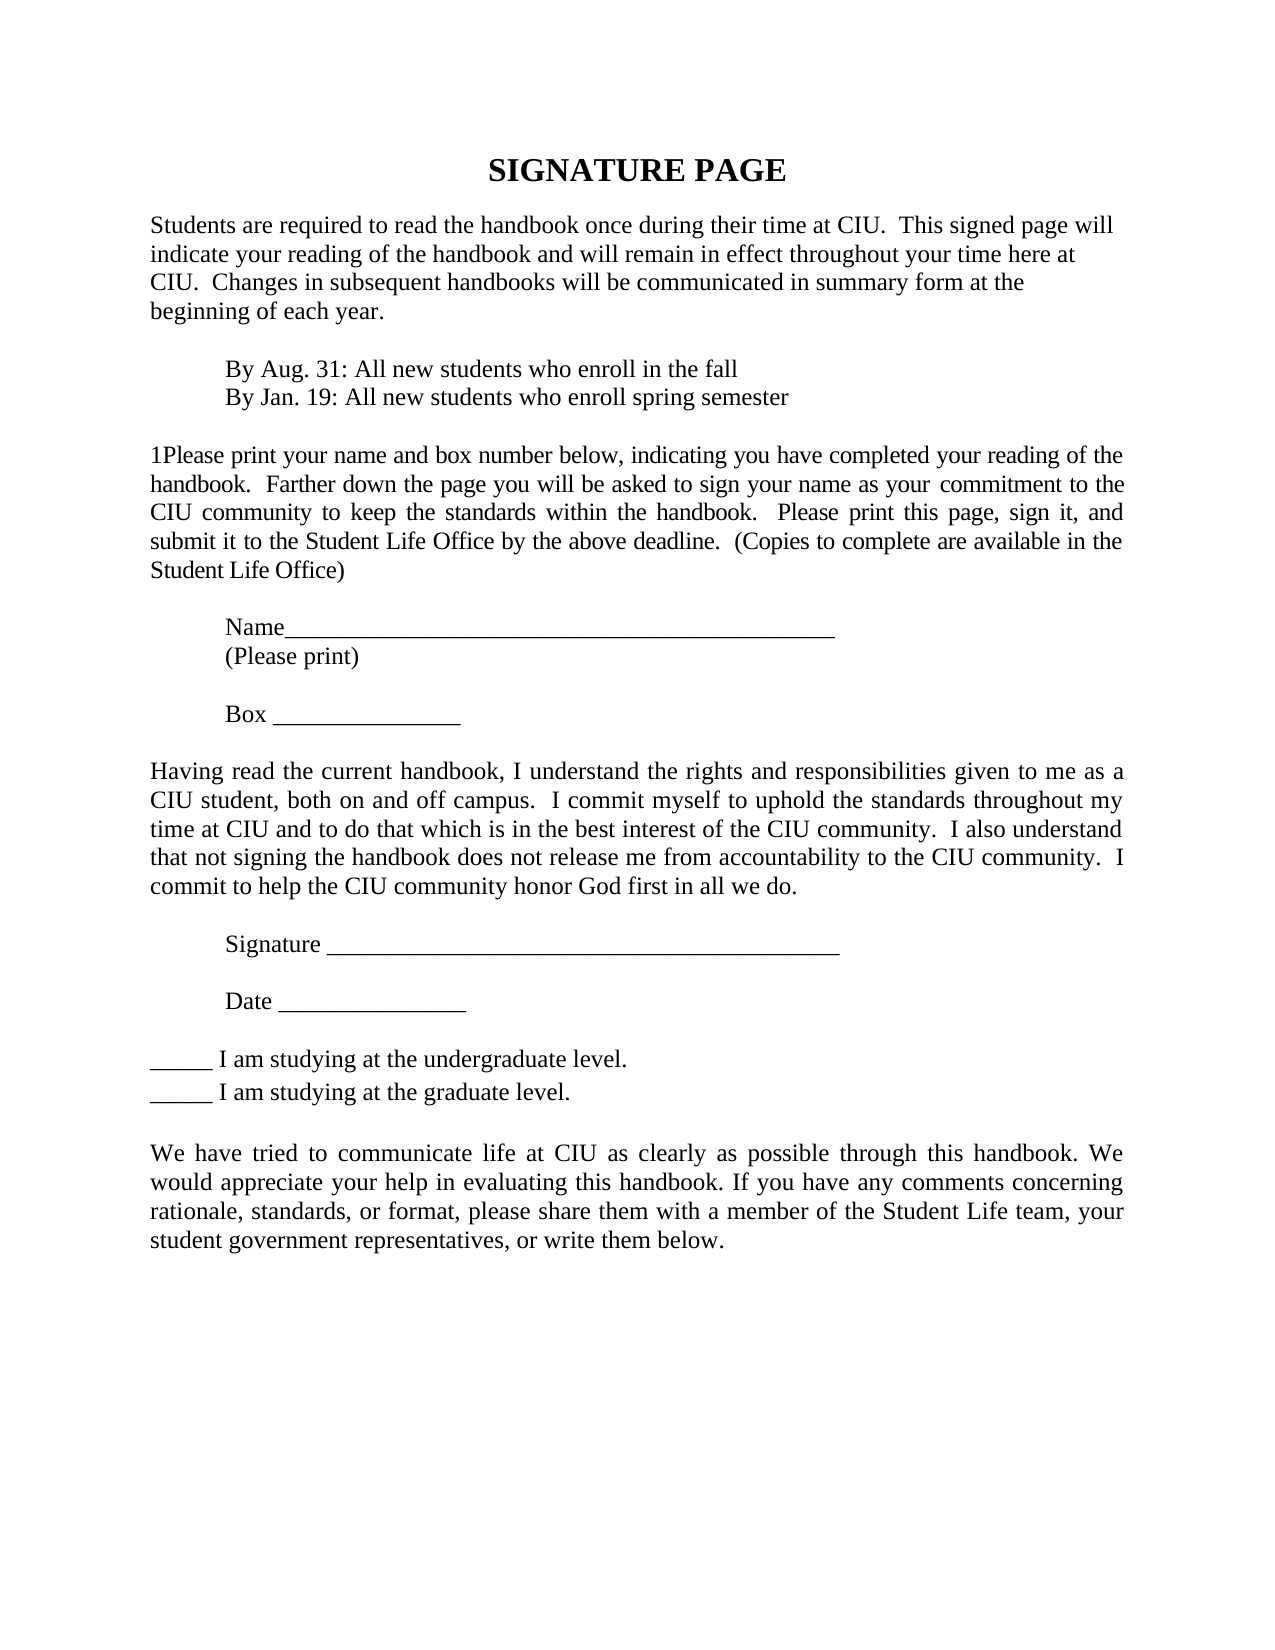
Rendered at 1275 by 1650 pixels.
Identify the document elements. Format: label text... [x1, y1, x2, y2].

text Name____________________________________________ [150, 612, 1125, 641]
text Box _______________ [150, 699, 1125, 727]
text By Aug. 31: All new students who enroll in the fall [150, 354, 1125, 382]
text (Please print) [150, 641, 1125, 670]
text By Jan. 19: All new students who enroll spring semester [150, 382, 1125, 411]
text Please print your name and box number below, indicating you have completed your reading of the handbook. Farther down the page you will be asked to sign your name as your commitment to the CIU community to keep the standards within the handbook. Please print this page, sign it, and submit it to the Student Life Office by the above deadline. (Copies to complete are available in the Student Life Office) [150, 440, 1125, 584]
text Students are required to read the handbook once during their time at CIU. This signed page will indicate your reading of the handbook and will remain in effect throughout your time here at CIU. Changes in subsequent handbooks will be communicated in summary form at the beginning of each year. [150, 210, 1125, 325]
text Having read the current handbook, I understand the rights and responsibilities given to me as a CIU student, both on and off campus. I commit myself to uphold the standards throughout my time at CIU and to do that which is in the best interest of the CIU community. I also understand that not signing the handbook does not release me from accountability to the CIU community. I commit to help the CIU community honor God first in all we do. [150, 756, 1125, 900]
text Signature _________________________________________ [150, 929, 1125, 957]
text _____ I am studying at the undergraduate level. [150, 1044, 1125, 1072]
text We have tried to communicate life at CIU as clearly as possible through this handbook. We would appreciate your help in evaluating this handbook. If you have any comments concerning rationale, standards, or format, please share them with a member of the Student Life team, your student government representatives, or write them below. [150, 1138, 1125, 1253]
text _____ I am studying at the graduate level. [150, 1077, 1125, 1105]
text SIGNATURE PAGE [150, 150, 1125, 188]
text Date _______________ [150, 986, 1125, 1015]
